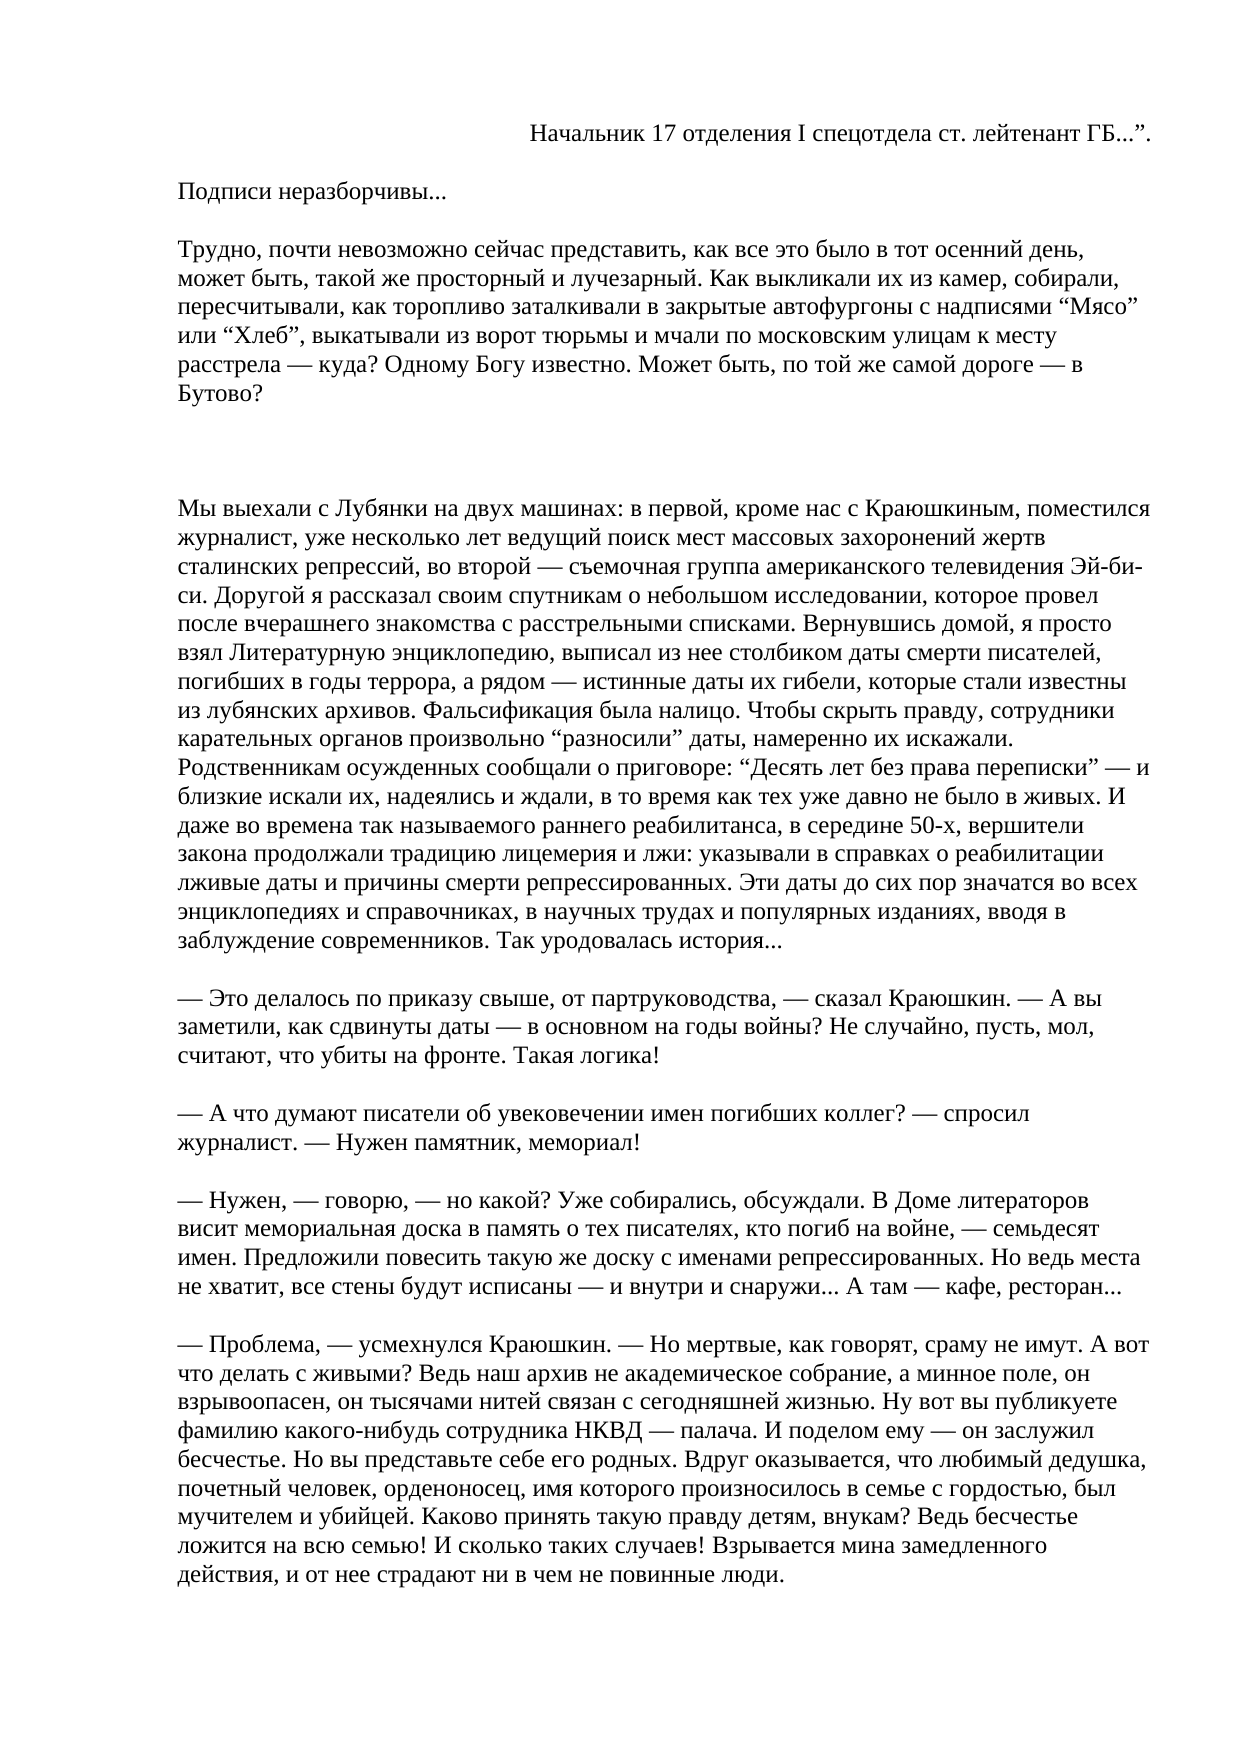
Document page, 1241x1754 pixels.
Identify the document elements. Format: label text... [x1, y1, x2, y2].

text — А что думают писатели об увековечении имен погибших коллег? — спросил журналист. — Нужен памятник, мемориал! [177, 1098, 1152, 1156]
text Мы выехали с Лубянки на двух машинах: в первой, кроме нас с Краюшкиным, поместился журналист, уже несколько лет ведущий поиск мест массовых захоронений жертв сталинских репрессий, во второй — съемочная группа американского телевидения Эй-би-си. Доругой я рассказал своим спутникам о небольшом исследовании, которое провел после вчерашнего знакомства с расстрельными списками. Вернувшись домой, я просто взял Литературную энциклопедию, выписал из нее столбиком даты смерти писателей, погибших в годы террора, а рядом — истинные даты их гибели, которые стали известны из лубянских архивов. Фальсификация была налицо. Чтобы скрыть правду, сотрудники карательных органов произвольно “разносили” даты, намеренно их искажали. Родственникам осужденных сообщали о приговоре: “Десять лет без права переписки” — и близкие искали их, надеялись и ждали, в то время как тех уже давно не было в живых. И даже во времена так называемого раннего реабилитанса, в середине 50-х, вершители закона продолжали традицию лицемерия и лжи: указывали в справках о реабилитации лживые даты и причины смерти репрессированных. Эти даты до сих пор значатся во всех энциклопедиях и справочниках, в научных трудах и популярных изданиях, вводя в заблуждение современников. Так уродовалась история... [177, 493, 1152, 953]
text — Проблема, — усмехнулся Краюшкин. — Но мертвые, как говорят, сраму не имут. А вот что делать с живыми? Ведь наш архив не академическое собрание, а минное поле, он взрывоопасен, он тысячами нитей связан с сегодняшней жизнью. Ну вот вы публикуете фамилию какого-нибудь сотрудника НКВД — палача. И поделом ему — он заслужил бесчестье. Но вы представьте себе его родных. Вдруг оказывается, что любимый дедушка, почетный человек, орденоносец, имя которого произносилось в семье с гордостью, был мучителем и убийцей. Каково принять такую правду детям, внукам? Ведь бесчестье ложится на всю семью! И сколько таких случаев! Взрывается мина замедленного действия, и от нее страдают ни в чем не повинные люди. [177, 1329, 1152, 1588]
text Трудно, почти невозможно сейчас представить, как все это было в тот осенний день, может быть, такой же просторный и лучезарный. Как выкликали их из камер, собирали, пересчитывали, как торопливо заталкивали в закрытые автофургоны с надписями “Мясо” или “Хлеб”, выкатывали из ворот тюрьмы и мчали по московским улицам к месту расстрела — куда? Одному Богу известно. Может быть, по той же самой дороге — в Бутово? [177, 234, 1152, 406]
text — Это делалось по приказу свыше, от партруководства, — сказал Краюшкин. — А вы заметили, как сдвинуты даты — в основном на годы войны? Не случайно, пусть, мол, считают, что убиты на фронте. Такая логика! [177, 983, 1152, 1069]
text — Нужен, — говорю, — но какой? Уже собирались, обсуждали. В Доме литераторов висит мемориальная доска в память о тех писателях, кто погиб на войне, — семьдесят имен. Предложили повесить такую же доску с именами репрессированных. Но ведь места не хватит, все стены будут исписаны — и внутри и снаружи... А там — кафе, ресторан... [177, 1185, 1152, 1300]
text Начальник 17 отделения I спецотдела ст. лейтенант ГБ...”. [177, 118, 1152, 147]
text Подписи неразборчивы... [177, 176, 1152, 205]
